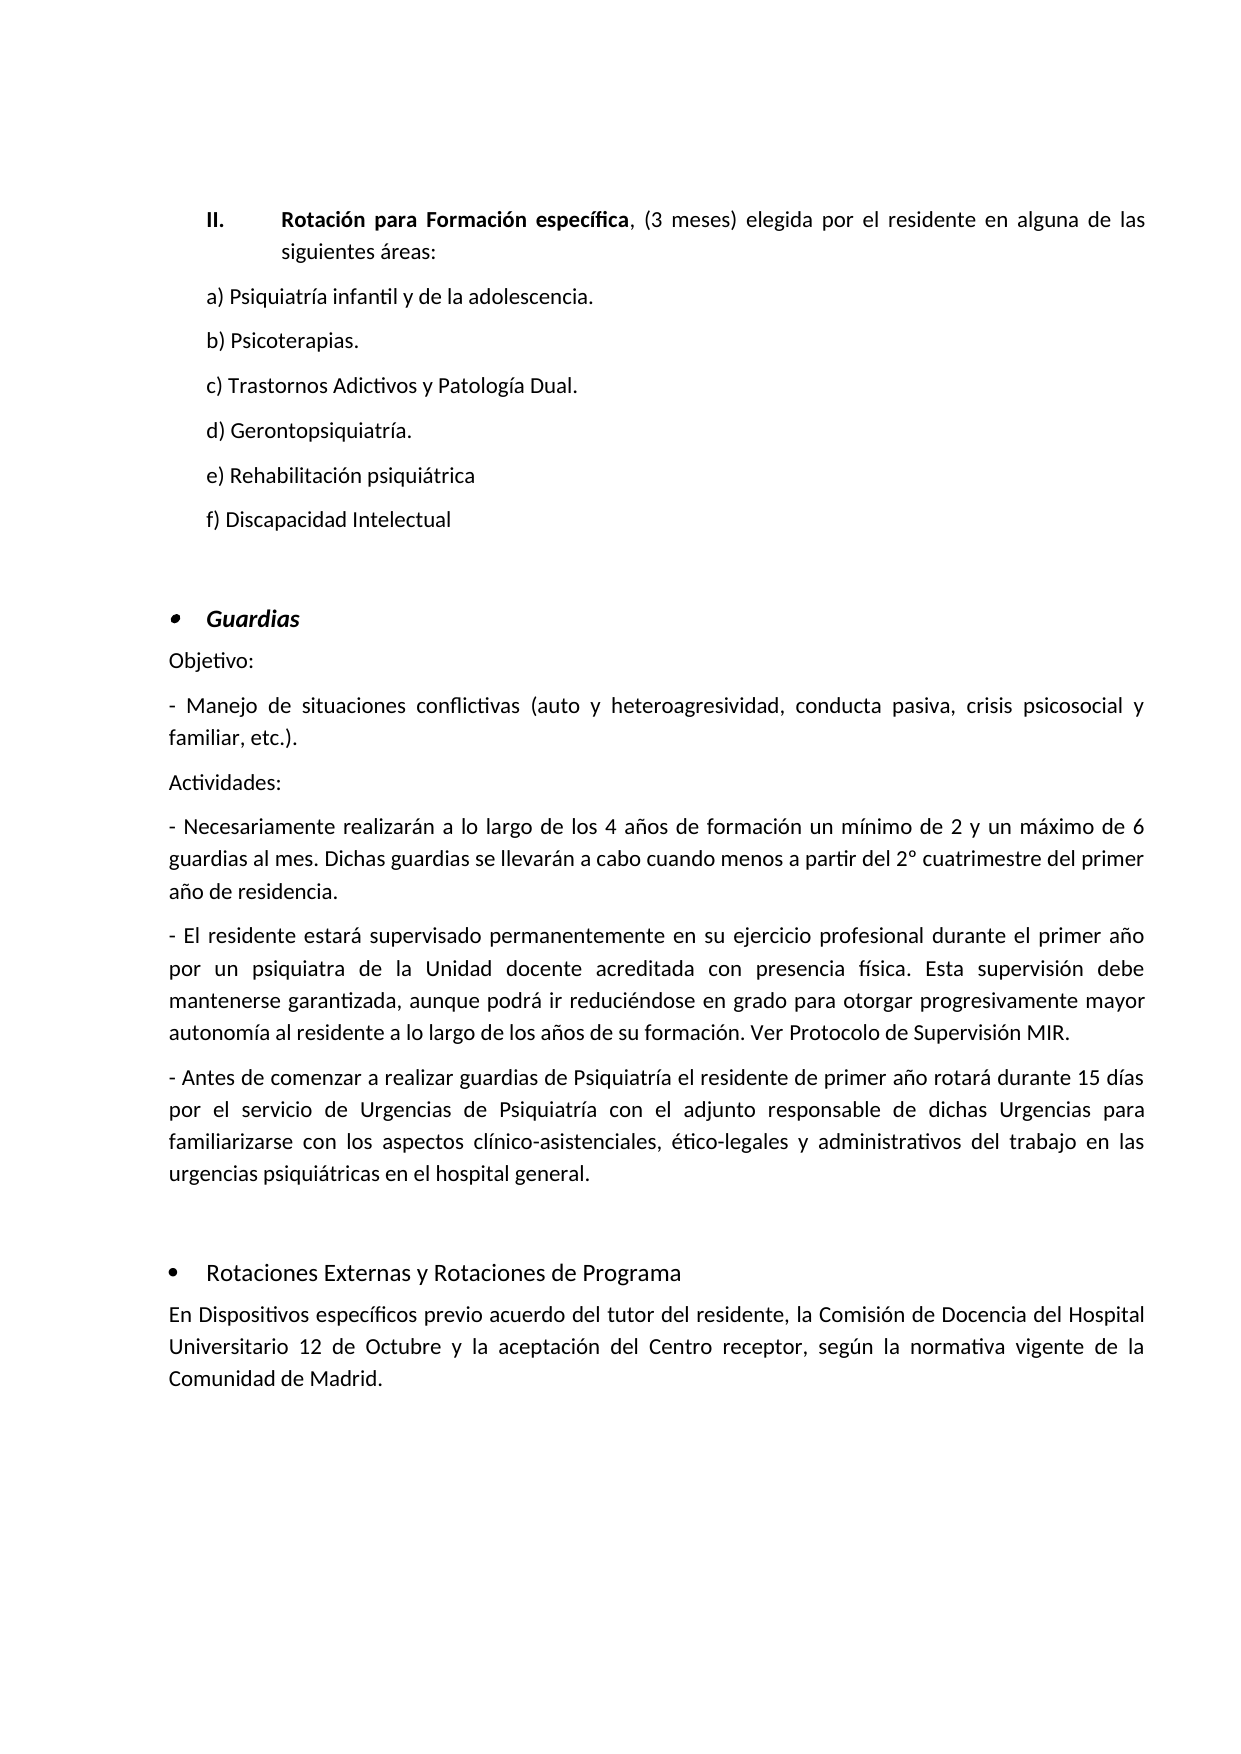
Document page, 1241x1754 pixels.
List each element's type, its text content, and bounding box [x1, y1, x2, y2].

text Actividades: [169, 768, 1146, 796]
list Rotación para Formación específica, (3 meses) elegida por el residente en alguna de las siguientes áreas: [206, 205, 1146, 265]
text - El residente estará supervisado permanentemente en su ejercicio profesional durante el primer año por un psiquiatra de la Unidad docente acreditada con presencia física. Esta supervisión debe mantenerse garantizada, aunque podrá ir reduciéndose en grado para otorgar progresivamente mayor autonomía al residente a lo largo de los años de su formación. Ver Protocolo de Supervisión MIR. [169, 921, 1146, 1046]
text a) Psiquiatría infantil y de la adolescencia. [206, 282, 1146, 310]
text - Manejo de situaciones conflictivas (auto y heteroagresividad, conducta pasiva, crisis psicosocial y familiar, etc.). [169, 691, 1146, 751]
text - Antes de comenzar a realizar guardias de Psiquiatría el residente de primer año rotará durante 15 días por el servicio de Urgencias de Psiquiatría con el adjunto responsable de dichas Urgencias para familiarizarse con los aspectos clínico-asistenciales, ético-legales y administrativos del trabajo en las urgencias psiquiátricas en el hospital general. [169, 1063, 1146, 1187]
text - Necesariamente realizarán a lo largo de los 4 años de formación un mínimo de 2 y un máximo de 6 guardias al mes. Dichas guardias se llevarán a cabo cuando menos a partir del 2º cuatrimestre del primer año de residencia. [169, 812, 1146, 905]
text Objetivo: [169, 646, 1146, 674]
text d) Gerontopsiquiatría. [206, 416, 1146, 444]
text b) Psicoterapias. [206, 327, 1146, 355]
text En Dispositivos específicos previo acuerdo del tutor del residente, la Comisión de Docencia del Hospital Universitario 12 de Octubre y la aceptación del Centro receptor, según la normativa vigente de la Comunidad de Madrid. [169, 1300, 1146, 1392]
list Rotaciones Externas y Rotaciones de Programa [169, 1257, 1146, 1287]
list Guardias [169, 603, 1146, 634]
text e) Rehabilitación psiquiátrica [206, 461, 1146, 489]
text f) Discapacidad Intelectual [206, 505, 1146, 533]
text c) Trastornos Adictivos y Patología Dual. [206, 371, 1146, 399]
